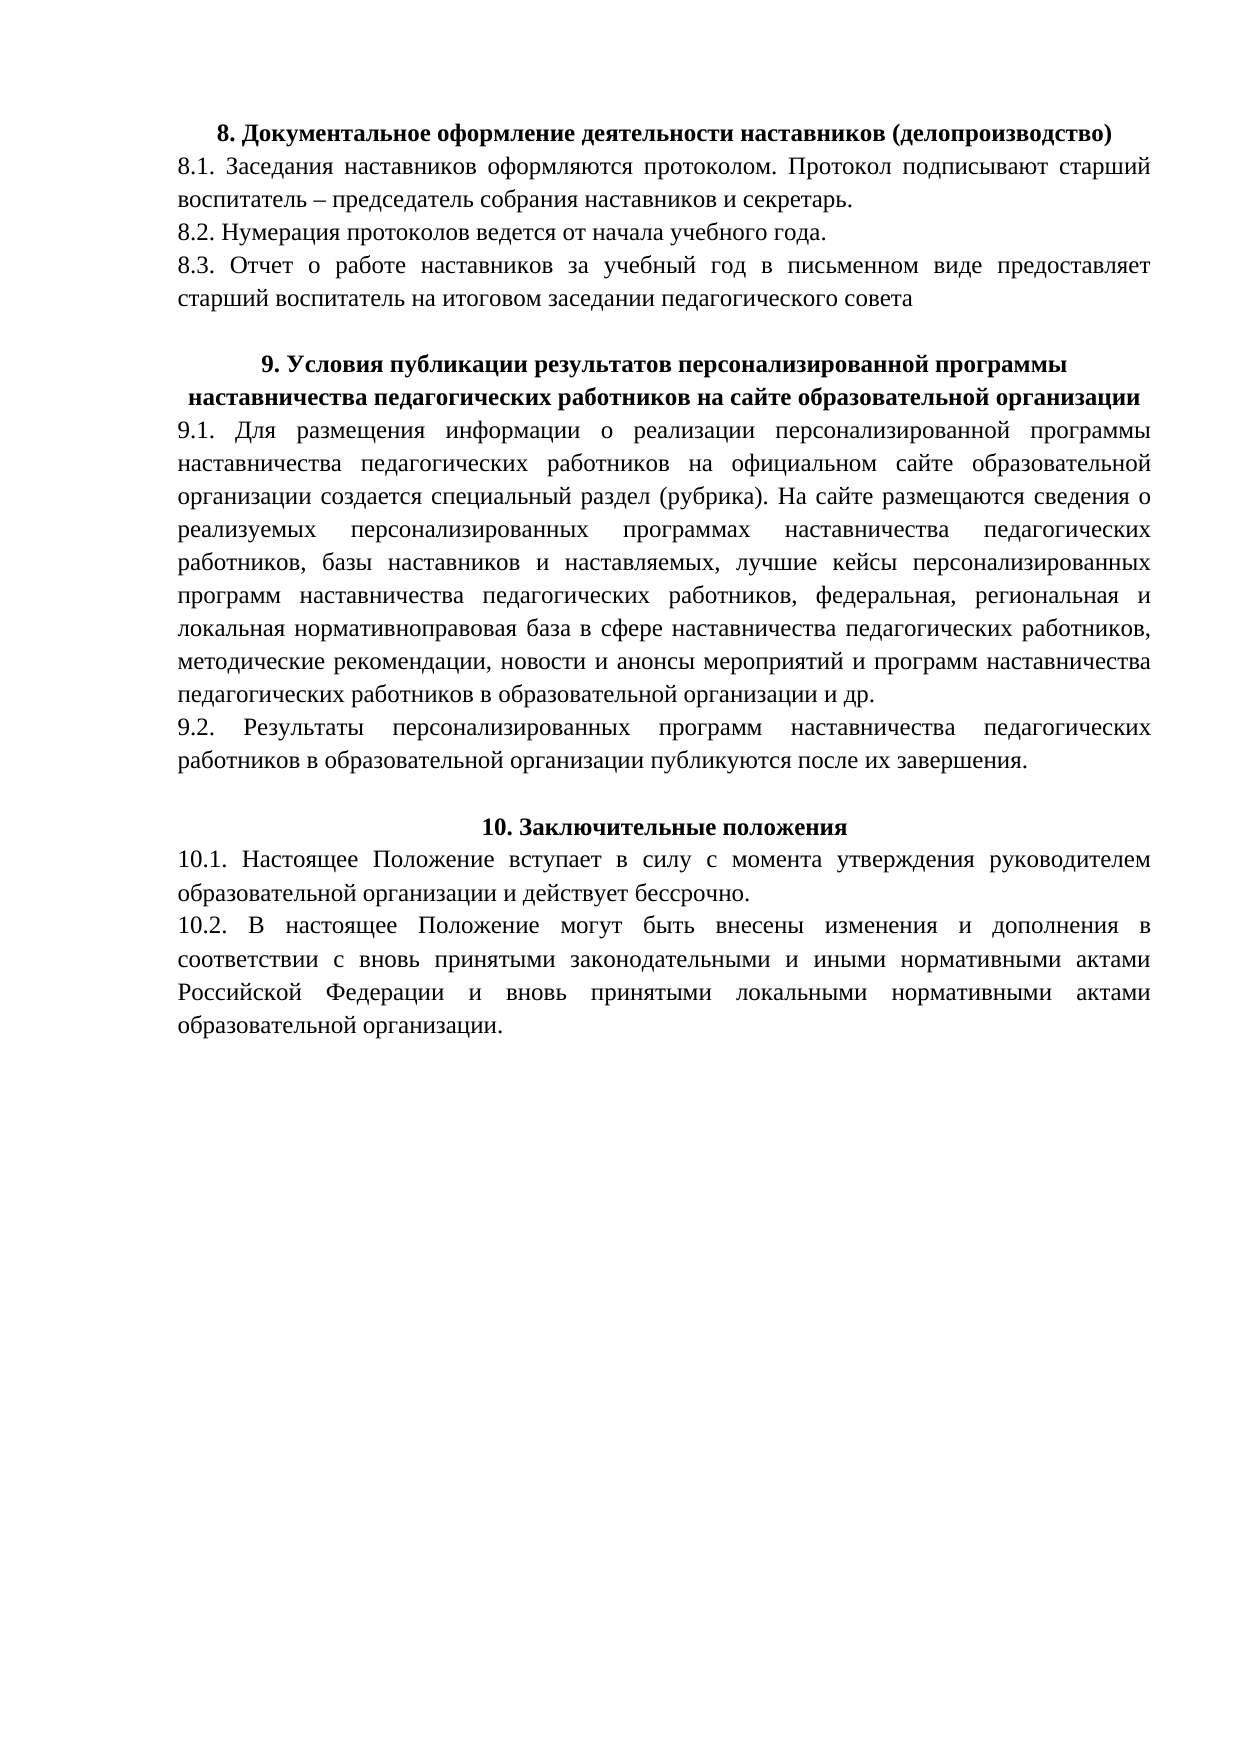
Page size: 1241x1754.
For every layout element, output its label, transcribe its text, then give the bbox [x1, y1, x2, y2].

text 9.2. Результаты персонализированных программ наставничества педагогических работников в образовательной организации публикуются после их завершения. [177, 712, 1152, 774]
text 8.2. Нумерация протоколов ведется от начала учебного года. [177, 217, 1152, 246]
text 8. Документальное оформление деятельности наставников (делопроизводство) [177, 118, 1152, 147]
text 10.2. В настоящее Положение могут быть внесены изменения и дополнения в соответствии с вновь принятыми законодательными и иными нормативными актами Российской Федерации и вновь принятыми локальными нормативными актами образовательной организации. [177, 911, 1152, 1038]
text 10.1. Настоящее Положение вступает в силу с момента утверждения руководителем образовательной организации и действует бессрочно. [177, 844, 1152, 906]
text 10. Заключительные положения [177, 812, 1152, 840]
text 9. Условия публикации результатов персонализированной программы наставничества педагогических работников на сайте образовательной организации [177, 349, 1152, 411]
text 9.1. Для размещения информации о реализации персонализированной программы наставничества педагогических работников на официальном сайте образовательной организации создается специальный раздел (рубрика). На сайте размещаются сведения о реализуемых персонализированных программах наставничества педагогических работников, базы наставников и наставляемых, лучшие кейсы персонализированных программ наставничества педагогических работников, федеральная, региональная и локальная нормативноправовая база в сфере наставничества педагогических работников, методические рекомендации, новости и анонсы мероприятий и программ наставничества педагогических работников в образовательной организации и др. [177, 415, 1152, 708]
text 8.1. Заседания наставников оформляются протоколом. Протокол подписывают старший воспитатель – председатель собрания наставников и секретарь. [177, 151, 1152, 213]
text 8.3. Отчет о работе наставников за учебный год в письменном виде предоставляет старший воспитатель на итоговом заседании педагогического совета [177, 250, 1152, 312]
